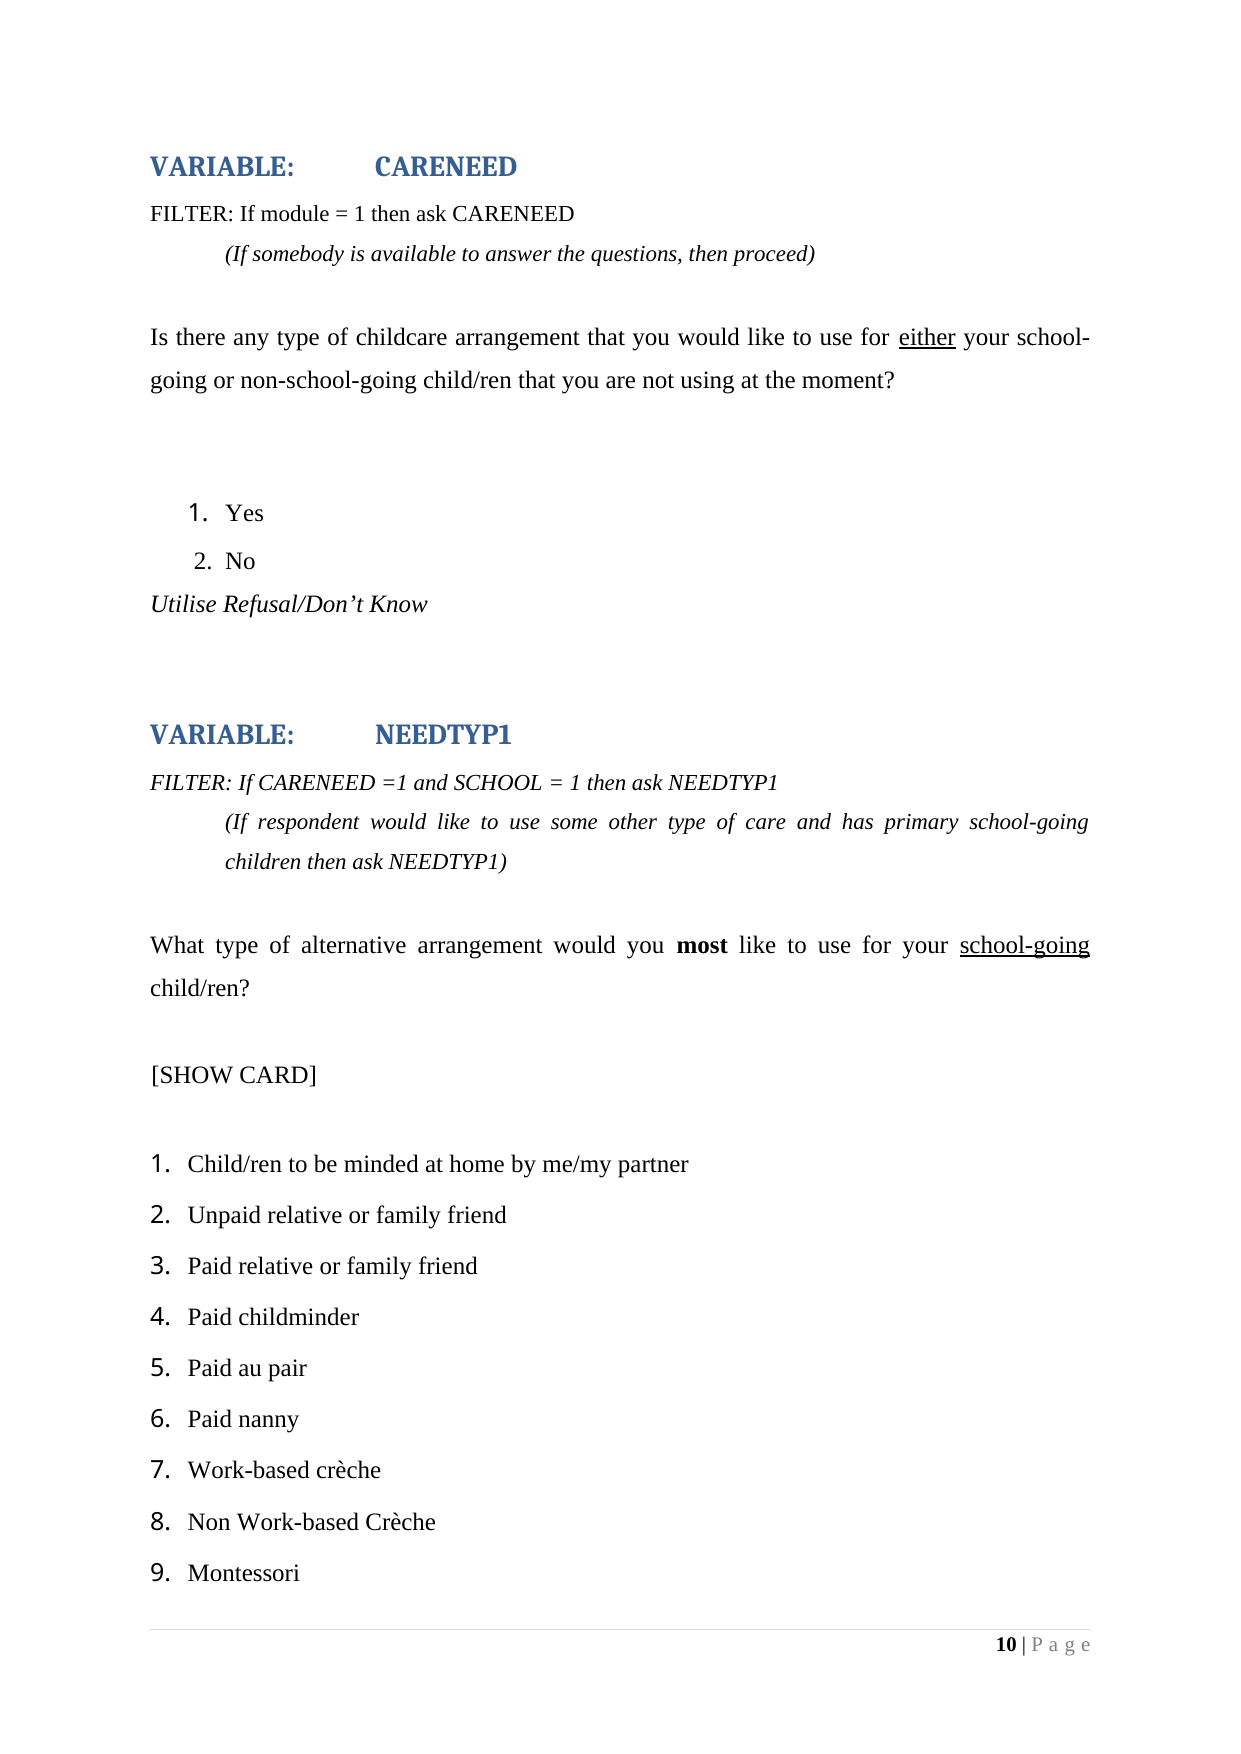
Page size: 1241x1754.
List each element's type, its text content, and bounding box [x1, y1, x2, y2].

list Paid au pair [150, 1350, 1090, 1384]
list Paid childminder [150, 1299, 1090, 1333]
text VARIABLE: CARENEED [150, 150, 1090, 183]
text What type of alternative arrangement would you most like to use for your school-going child/ren? [150, 930, 1090, 1002]
list Child/ren to be minded at home by me/my partner [150, 1146, 1090, 1180]
text FILTER: If module = 1 then ask CARENEED [150, 200, 1090, 227]
text (If somebody is available to answer the questions, then proceed) [150, 240, 1090, 266]
list Unpaid relative or family friend [150, 1197, 1090, 1231]
list Work-based crèche [150, 1452, 1090, 1486]
text Is there any type of childcare arrangement that you would like to use for either your school-going or non-school-going child/ren that you are not using at the moment? [150, 322, 1090, 394]
list Non Work-based Crèche [150, 1503, 1090, 1537]
list Paid relative or family friend [150, 1248, 1090, 1282]
text Utilise Refusal/Don’t Know [150, 589, 1090, 618]
list Montessori [150, 1554, 1090, 1588]
text FILTER: If CARENEED =1 and SCHOOL = 1 then ask NEEDTYP1 [150, 769, 1090, 795]
list Yes [187, 495, 1090, 529]
text 2. No [150, 546, 1090, 575]
text (If respondent would like to use some other type of care and has primary school-going children then ask NEEDTYP1) [225, 808, 1090, 874]
list Paid nanny [150, 1401, 1090, 1435]
text [SHOW CARD] [150, 1060, 1090, 1088]
text VARIABLE: NEEDTYP1 [150, 718, 1090, 752]
